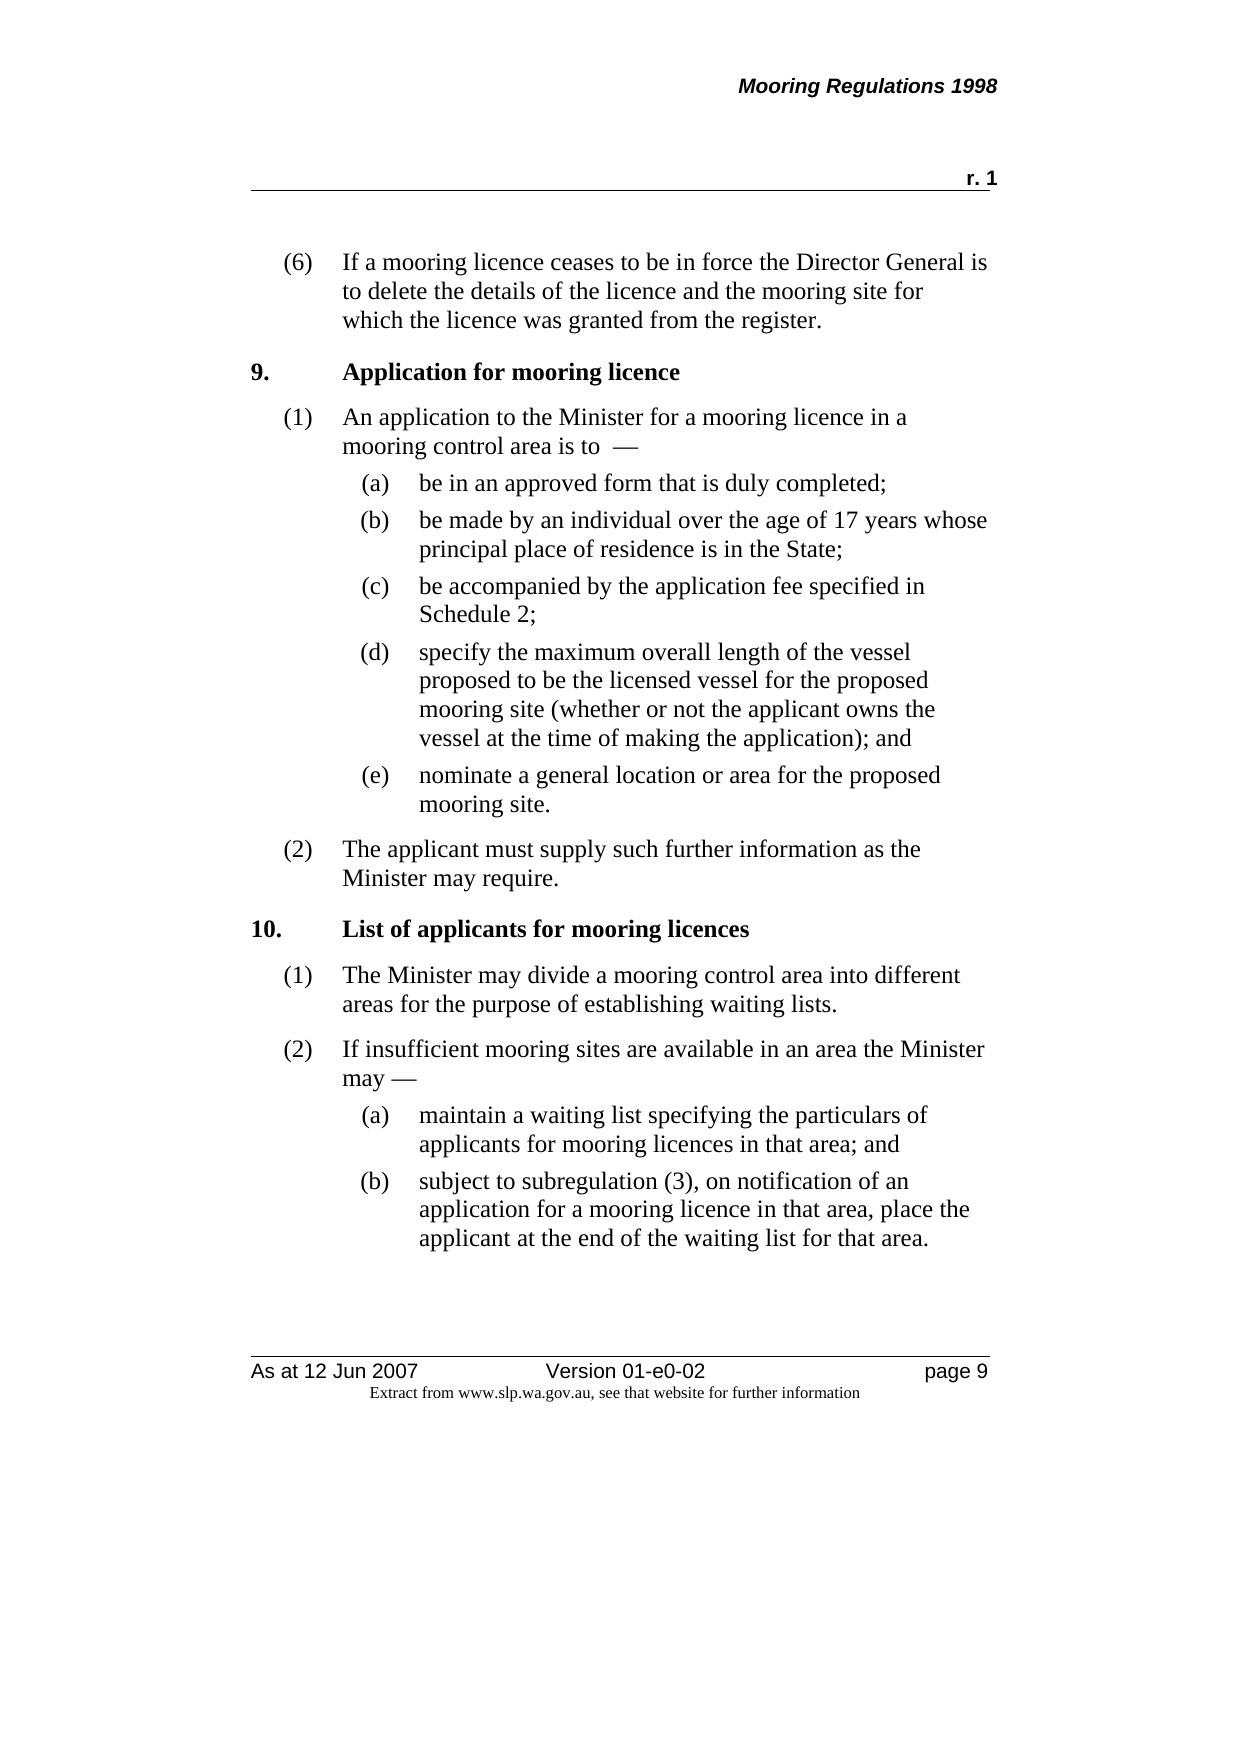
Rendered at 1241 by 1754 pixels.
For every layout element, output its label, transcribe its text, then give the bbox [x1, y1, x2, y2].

text (6) If a mooring licence ceases to be in force the Director General is to delete the details of the licence and the mooring site for which the licence was granted from the register. [251, 247, 990, 334]
text (a) be in an approved form that is duly completed; [251, 468, 990, 497]
text (e) nominate a general location or area for the proposed mooring site. [251, 760, 990, 817]
subtitle 9. Application for mooring licence [251, 357, 990, 385]
text (2) The applicant must supply such further information as the Minister may require. [251, 834, 990, 892]
text (1) An application to the Minister for a mooring licence in a mooring control area is to — [251, 402, 990, 459]
text (1) The Minister may divide a mooring control area into different areas for the purpose of establishing waiting lists. [251, 960, 990, 1017]
text (b) subject to subregulation (3), on notification of an application for a mooring licence in that area, place the applicant at the end of the waiting list for that area. [251, 1166, 990, 1252]
subtitle 10. List of applicants for mooring licences [251, 914, 990, 943]
text (a) maintain a waiting list specifying the particulars of applicants for mooring licences in that area; and [251, 1100, 990, 1157]
text (2) If insufficient mooring sites are available in an area the Minister may — [251, 1034, 990, 1092]
text (d) specify the maximum overall length of the vessel proposed to be the licensed vessel for the proposed mooring site (whether or not the applicant owns the vessel at the time of making the application); and [251, 637, 990, 752]
text (c) be accompanied by the application fee specified in Schedule 2; [251, 571, 990, 628]
text (b) be made by an individual over the age of 17 years whose principal place of residence is in the State; [251, 505, 990, 562]
